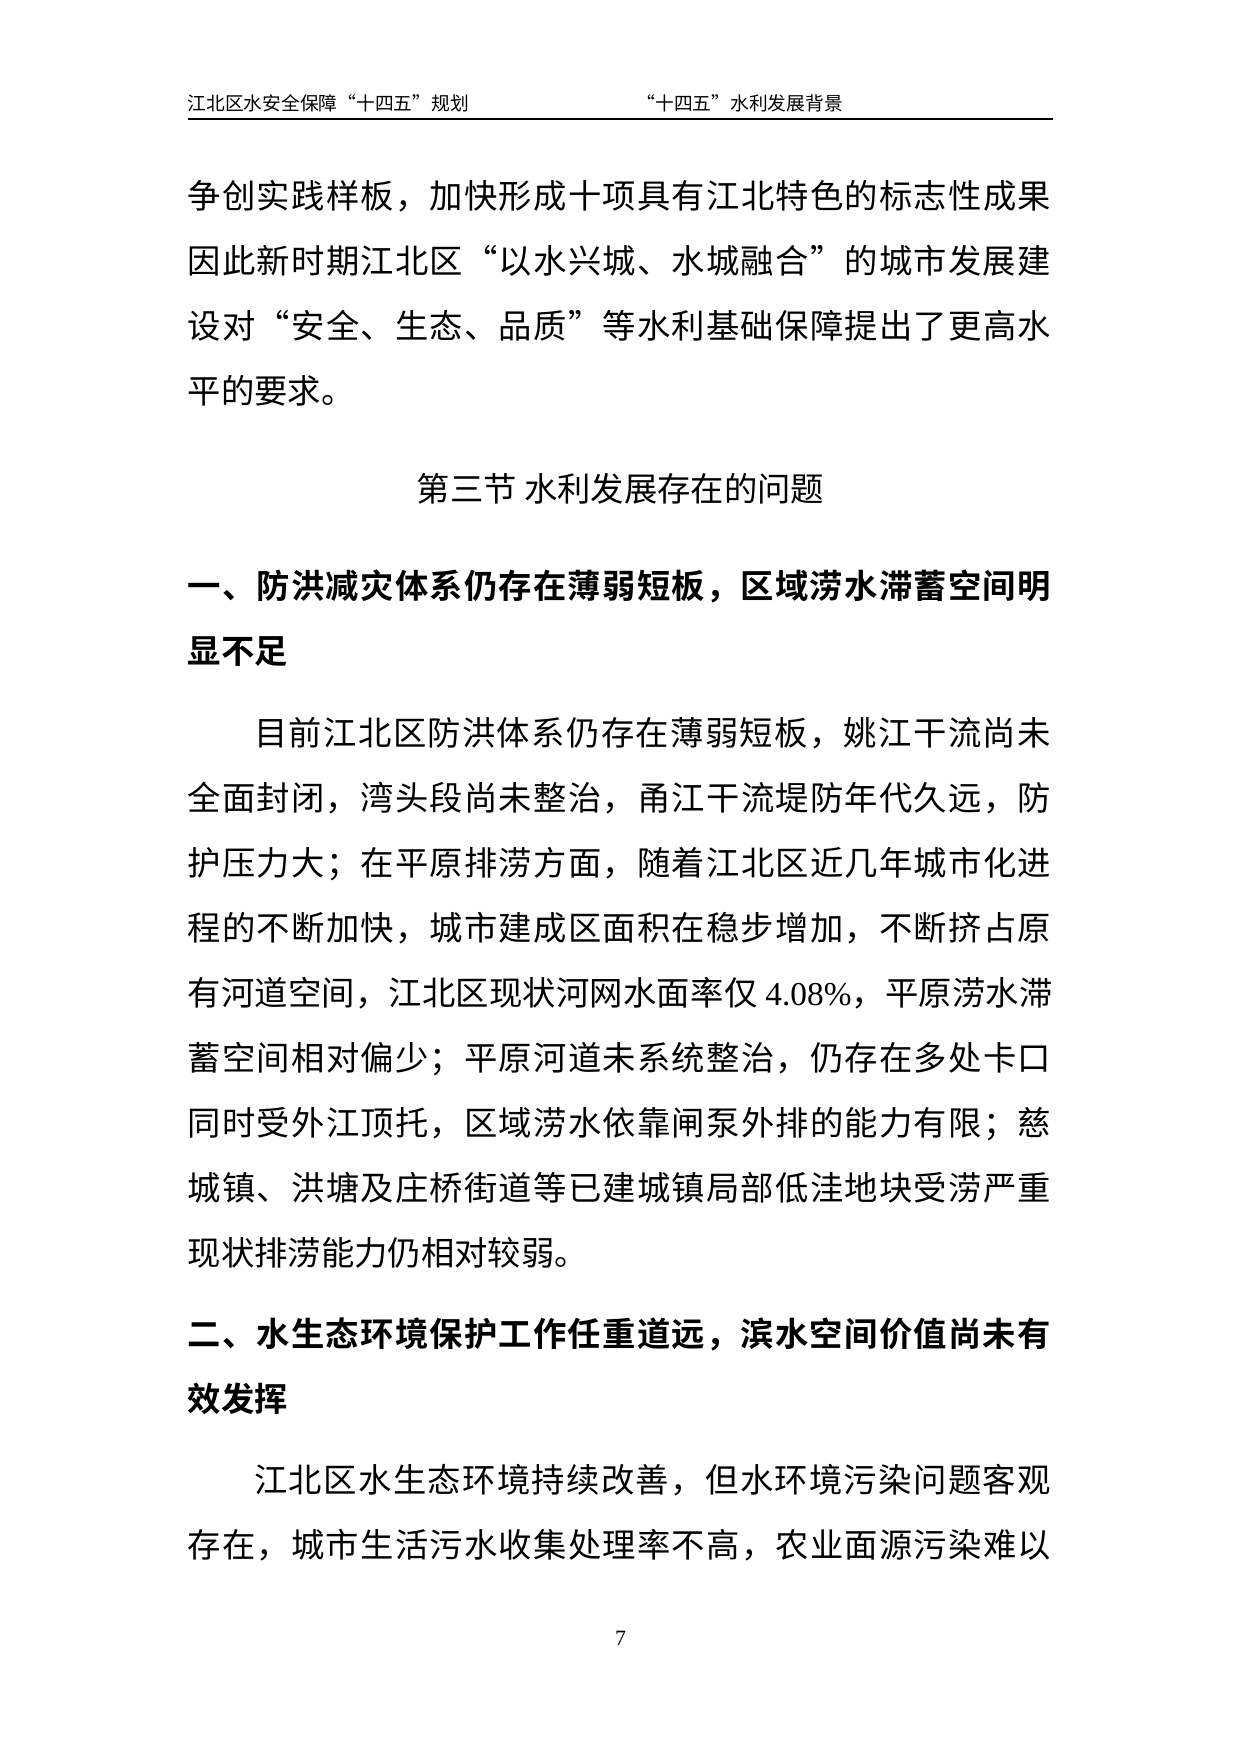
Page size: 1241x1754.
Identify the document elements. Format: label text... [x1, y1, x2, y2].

text 目前江北区防洪体系仍存在薄弱短板，姚江干流尚未全面封闭，湾头段尚未整治，甬江干流堤防年代久远，防护压力大；在平原排涝方面，随着江北区近几年城市化进程的不断加快，城市建成区面积在稳步增加，不断挤占原有河道空间，江北区现状河网水面率仅4.08%，平原涝水滞蓄空间相对偏少；平原河道未系统整治，仍存在多处卡口，同时受外江顶托，区域涝水依靠闸泵外排的能力有限；慈城镇、洪塘及庄桥街道等已建城镇局部低洼地块受涝严重，现状排涝能力仍相对较弱。 [187, 698, 1053, 1283]
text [187, 162, 1053, 422]
text 一、防洪减灾体系仍存在薄弱短板，区域涝水滞蓄空间明显不足 [187, 552, 1053, 682]
text 二、水生态环境保护工作任重道远，滨水空间价值尚未有效发挥 [187, 1299, 1053, 1429]
subtitle 第三节 水利发展存在的问题 [187, 454, 1053, 519]
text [187, 1446, 1053, 1576]
